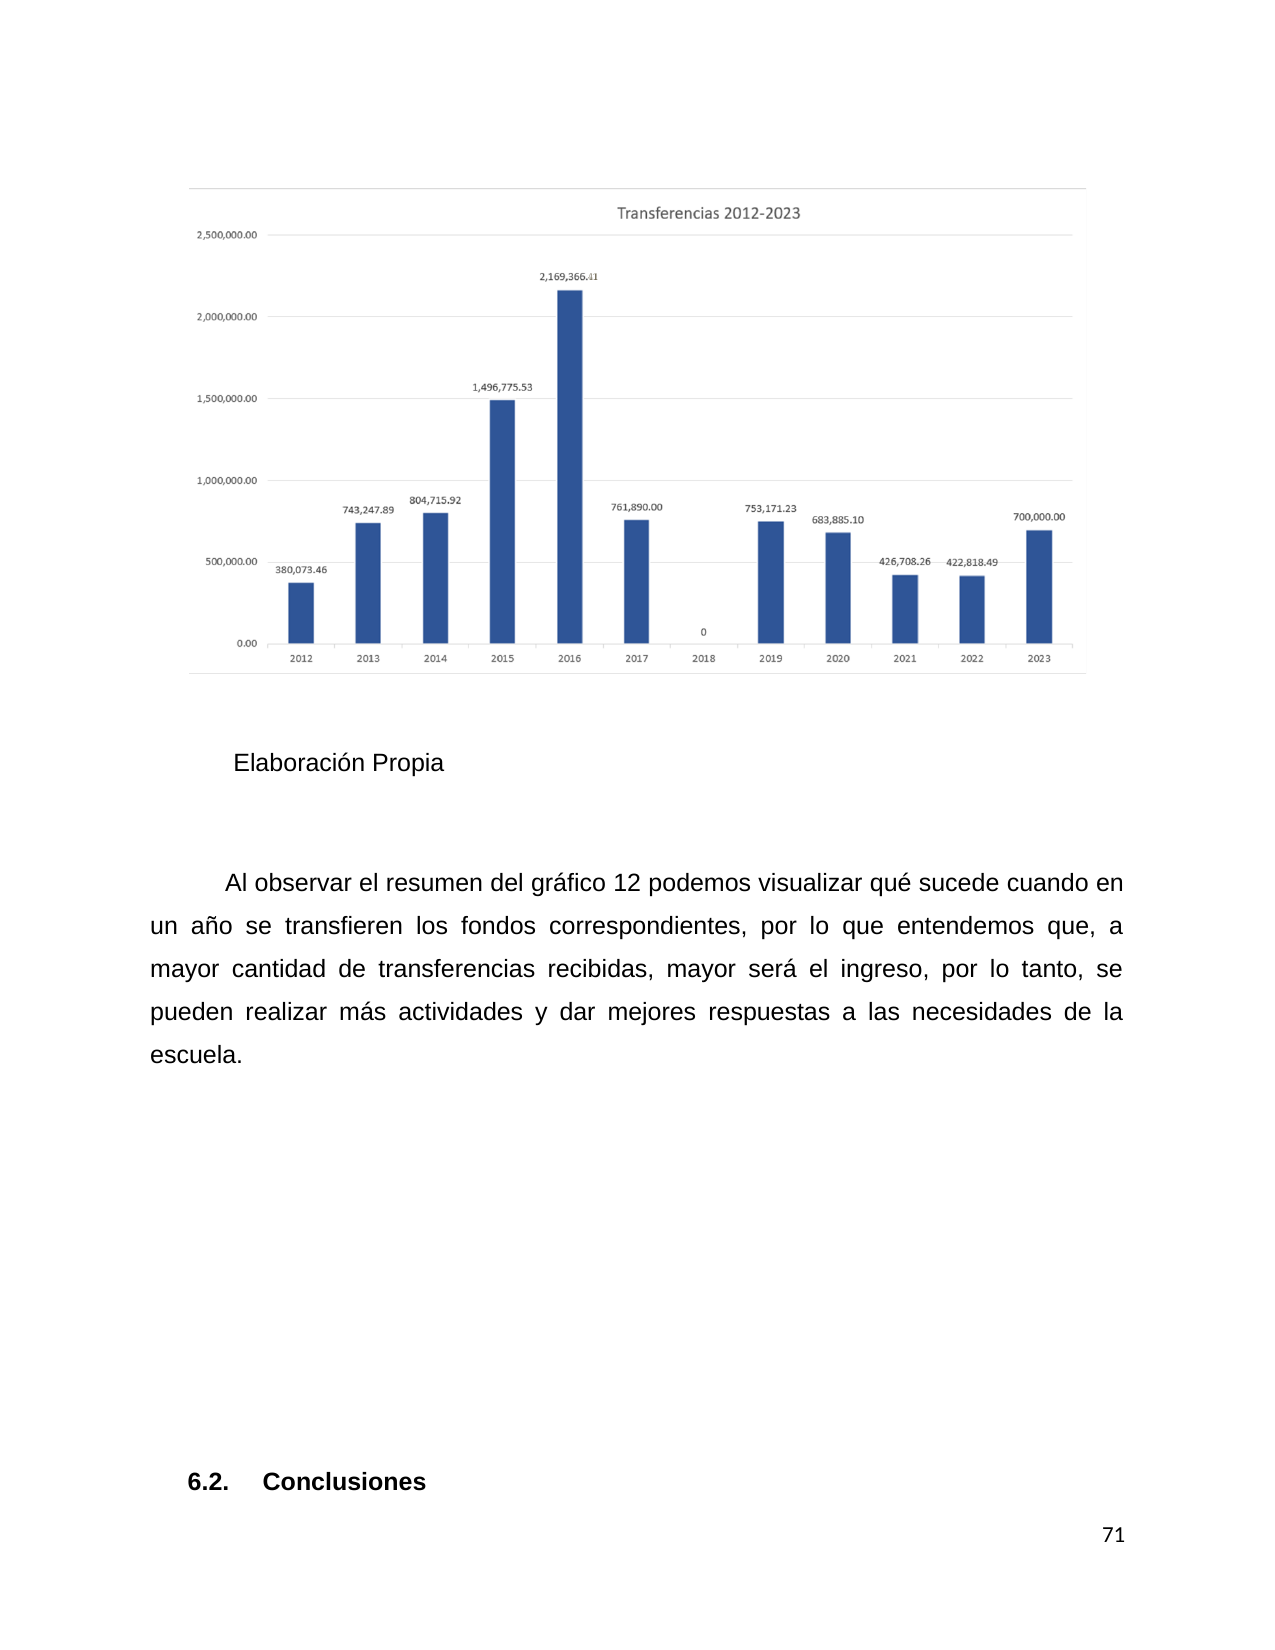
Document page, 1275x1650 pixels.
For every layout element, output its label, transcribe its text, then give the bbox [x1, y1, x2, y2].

text Elaboración Propia [150, 748, 1125, 777]
text Al observar el resumen del gráfico 12 podemos visualizar qué sucede cuando en un año se transfieren los fondos correspondientes, por lo que entendemos que, a mayor cantidad de transferencias recibidas, mayor será el ingreso, por lo tanto, se pueden realizar más actividades y dar mejores respuestas a las necesidades de la escuela. [150, 867, 1125, 1069]
subtitle Conclusiones [187, 1467, 1125, 1496]
picture [189, 188, 1087, 676]
